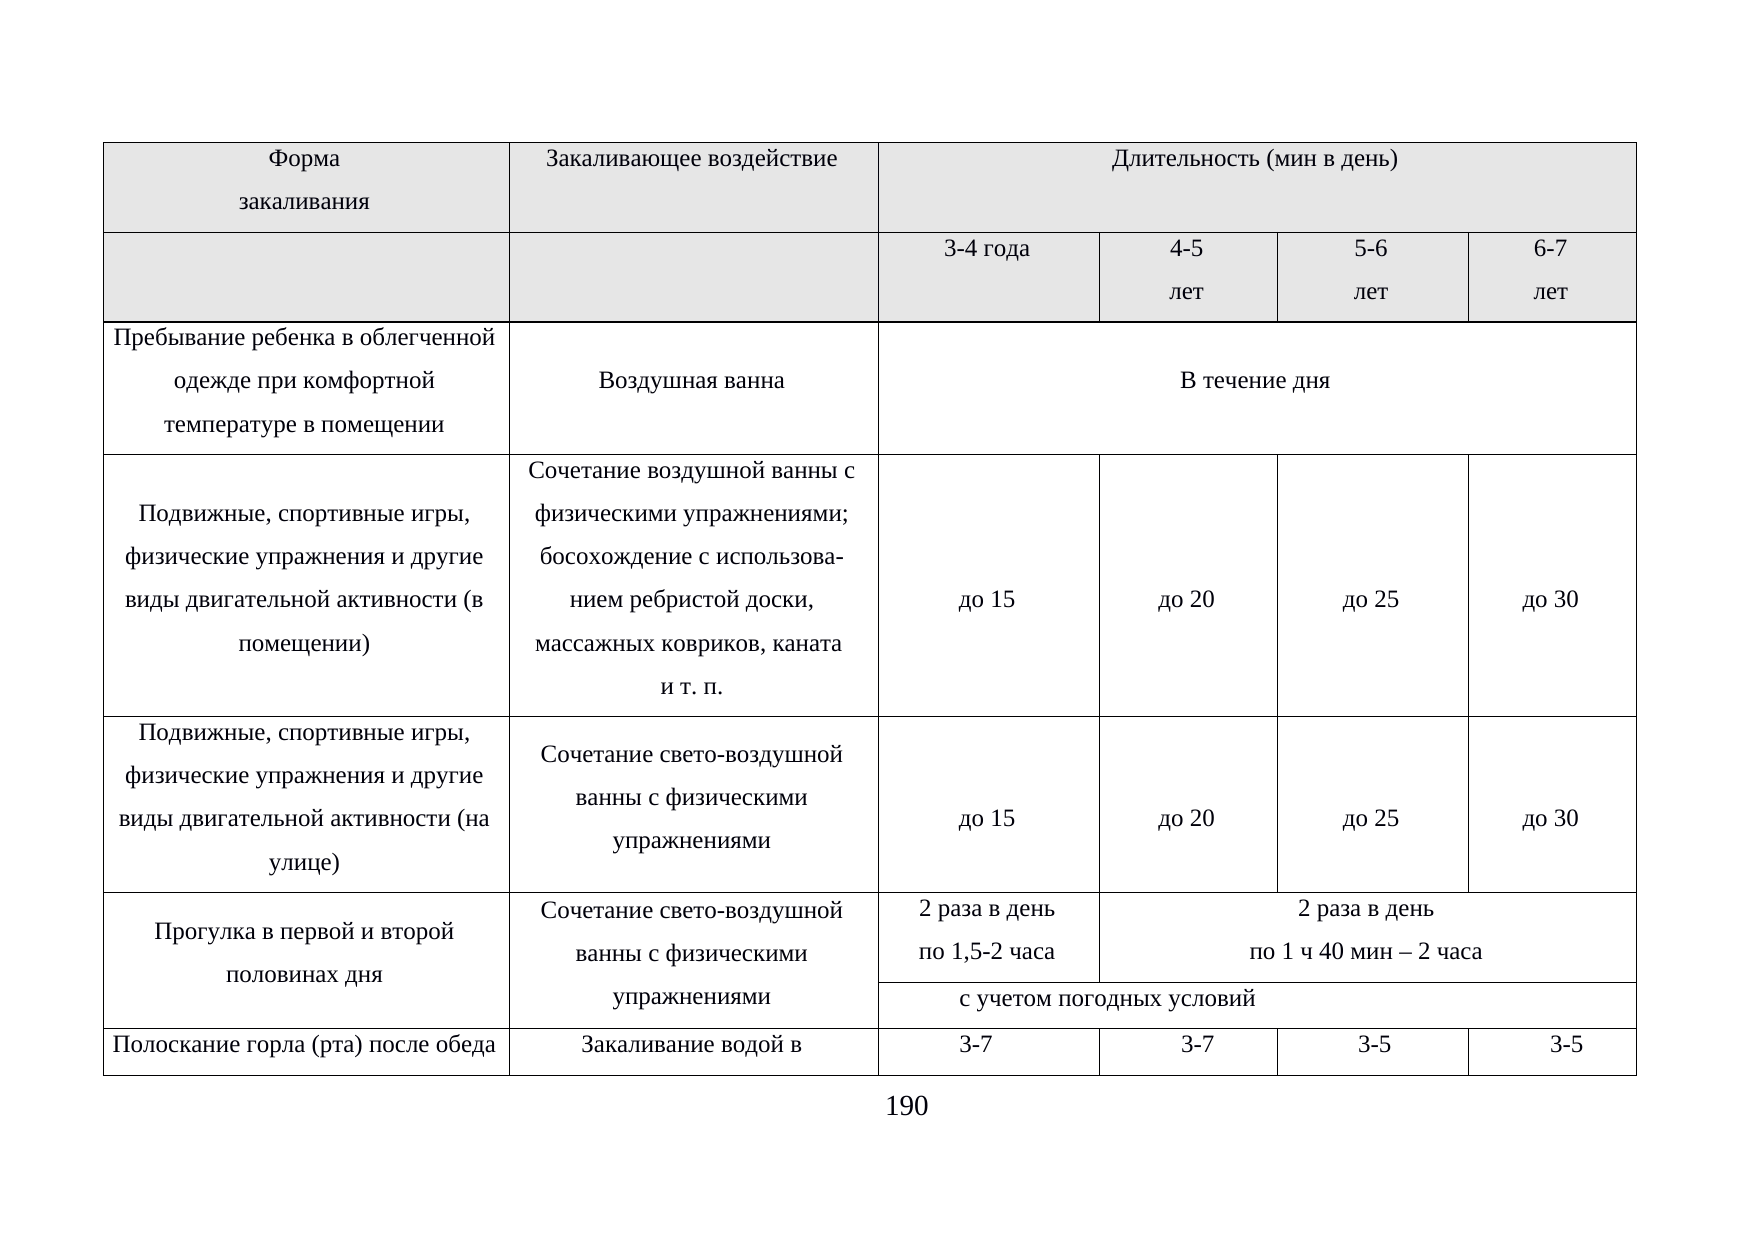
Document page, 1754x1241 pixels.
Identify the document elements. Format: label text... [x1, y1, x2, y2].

table_cell 6-7 лет [1469, 233, 1636, 321]
table_cell 3-5 [1469, 1029, 1636, 1074]
table_cell до 30 [1469, 455, 1636, 716]
table_cell Полоскание горла (рта) после обеда [104, 1029, 509, 1074]
table_cell Воздушная ванна [510, 323, 878, 454]
table_header Длительность (мин в день) [879, 143, 1636, 232]
table_cell 3-7 [1100, 1029, 1277, 1074]
table_cell до 20 [1100, 455, 1277, 716]
table_cell до 25 [1278, 455, 1468, 716]
table_cell [510, 233, 878, 321]
table_header Закаливающее воздействие [510, 143, 878, 232]
table_cell до 20 [1100, 717, 1277, 892]
table_cell 4-5 лет [1100, 233, 1277, 321]
table_cell Подвижные, спортивные игры, физические упражнения и другие виды двигательной активности (в помещении) [104, 455, 509, 716]
table_cell Сочетание воздушной ванны с физическими упражнениями; босохождение с использова-нием ребристой доски, массажных ковриков, каната и т. п. [510, 455, 878, 716]
table_cell до 30 [1469, 717, 1636, 892]
table_cell Сочетание свето-воздушной ванны с физическими упражнениями [510, 717, 878, 892]
table_cell Прогулка в первой и второй половинах дня [104, 893, 509, 1028]
table_cell до 15 [879, 717, 1099, 892]
table_cell Подвижные, спортивные игры, физические упражнения и другие виды двигательной активности (на улице) [104, 717, 509, 892]
table_cell 2 раза в день по 1 ч 40 мин – 2 часа [1100, 893, 1636, 982]
table_cell Пребывание ребенка в облегченной одежде при комфортной температуре в помещении [104, 323, 509, 454]
table_cell 2 раза в день по 1,5-2 часа [879, 893, 1099, 982]
table_cell до 25 [1278, 717, 1468, 892]
table_cell Закаливание водой в повседневной жизни [510, 1029, 878, 1074]
table_cell 3-4 года [879, 233, 1099, 321]
table_cell Сочетание свето-воздушной ванны с физическими упражнениями [510, 893, 878, 1028]
table_cell [104, 233, 509, 321]
table_cell 5-6 лет [1278, 233, 1468, 321]
table_cell 3-7 [879, 1029, 1099, 1074]
table_cell В течение дня [879, 323, 1636, 454]
table_cell с учетом погодных условий [879, 983, 1636, 1028]
table_cell 3-5 [1278, 1029, 1468, 1074]
table_cell до 15 [879, 455, 1099, 716]
table_header Форма закаливания [104, 143, 509, 232]
